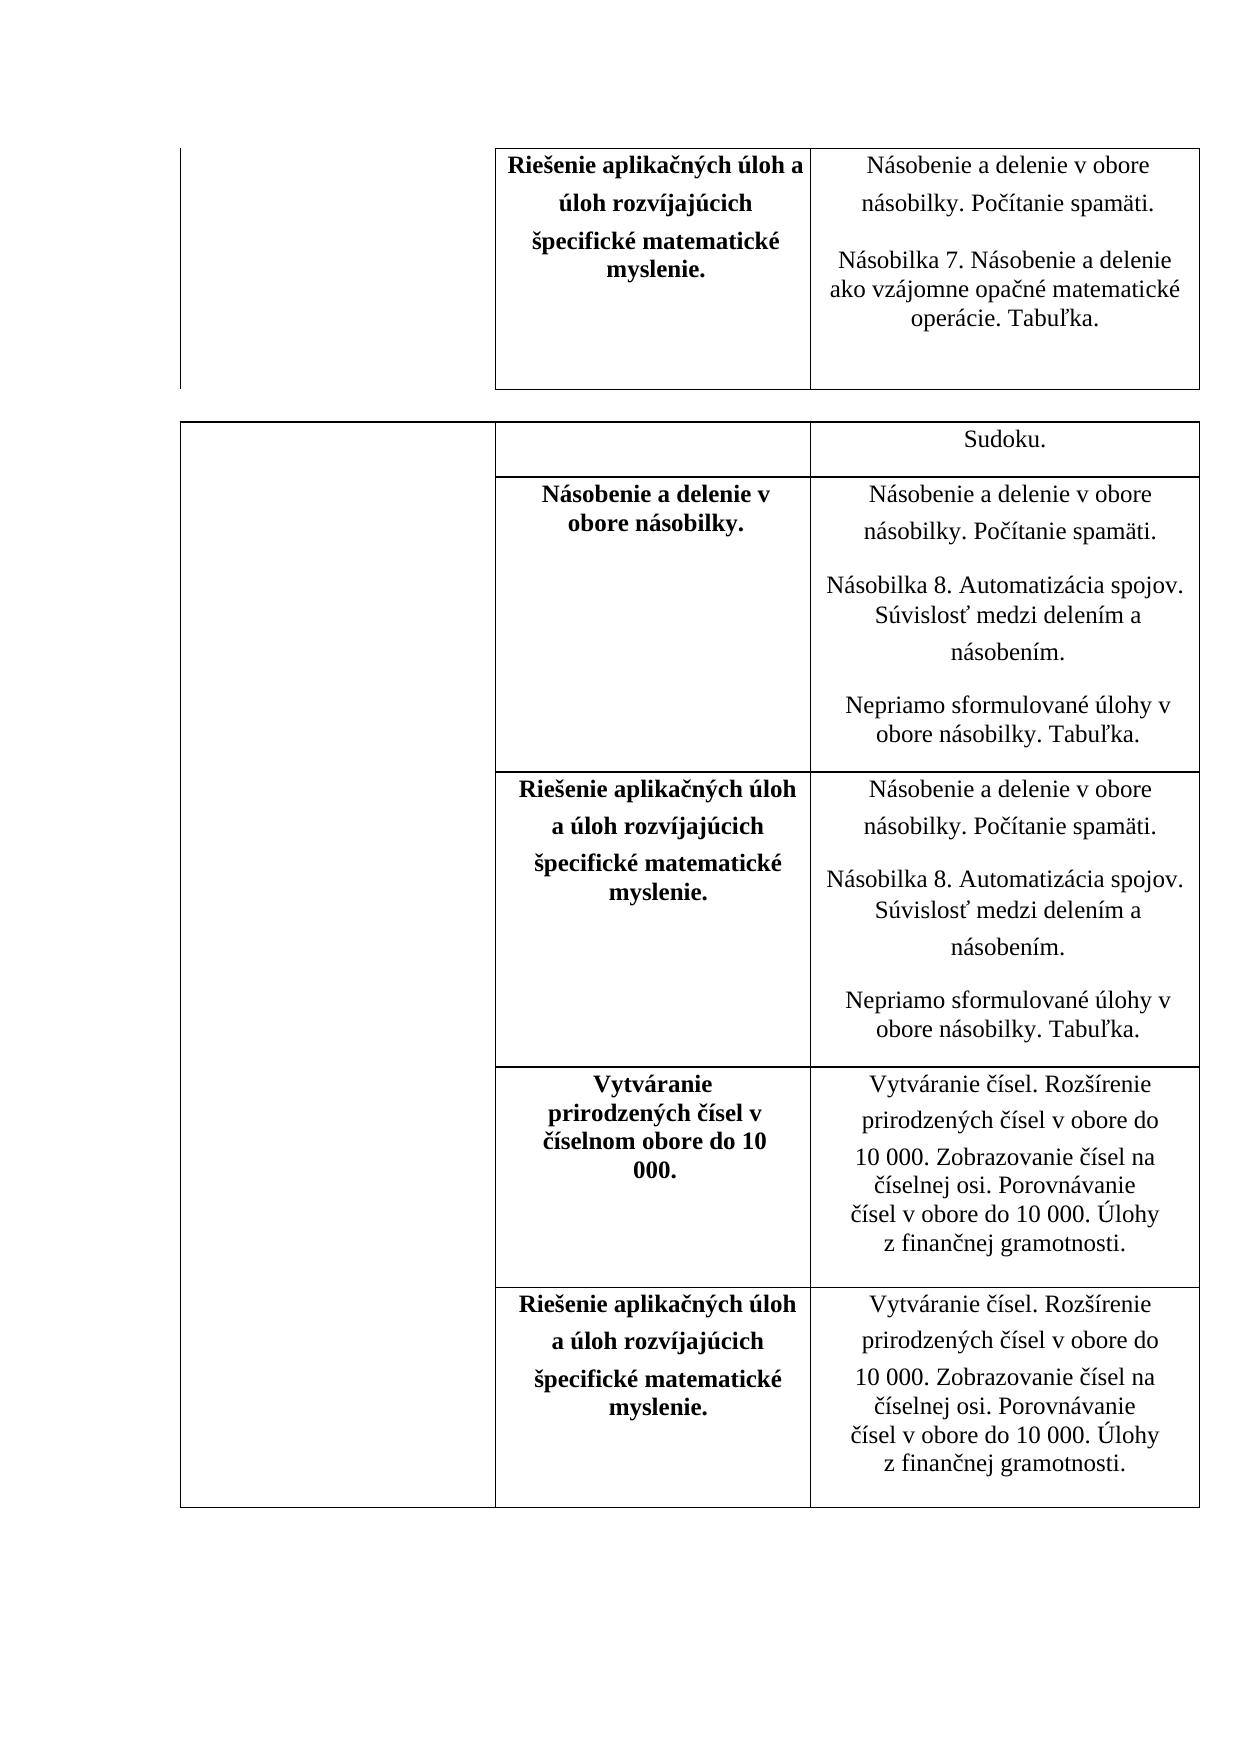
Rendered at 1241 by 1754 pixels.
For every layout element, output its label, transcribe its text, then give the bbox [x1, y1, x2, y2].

table_header [496, 423, 810, 476]
table_cell Vytváranie prirodzených čísel v číselnom obore do 10 000. [496, 1068, 810, 1287]
table_cell Vytváranie čísel. Rozšírenie prirodzených čísel v obore do 10 000. Zobrazovanie čísel na číselnej osi. Porovnávanie čísel v obore do 10 000. Úlohy z finančnej gramotnosti. [811, 1288, 1199, 1507]
table_cell Riešenie aplikačných úloh a úloh rozvíjajúcich špecifické matematické myslenie. [496, 149, 810, 389]
table_header [181, 423, 495, 1507]
table_cell Násobenie a delenie v obore násobilky. Počítanie spamäti. Násobilka 7. Násobenie a delenie ako vzájomne opačné matematické operácie. Tabuľka. [811, 149, 1199, 389]
table_cell Násobenie a delenie v obore násobilky. Počítanie spamäti. Násobilka 8. Automatizácia spojov. Súvislosť medzi delením a násobením. Nepriamo sformulované úlohy v obore násobilky. Tabuľka. [811, 478, 1199, 771]
table_cell Riešenie aplikačných úloh a úloh rozvíjajúcich špecifické matematické myslenie. [496, 773, 810, 1066]
table_cell Vytváranie čísel. Rozšírenie prirodzených čísel v obore do 10 000. Zobrazovanie čísel na číselnej osi. Porovnávanie čísel v obore do 10 000. Úlohy z finančnej gramotnosti. [811, 1068, 1199, 1287]
table_header Sudoku. [811, 423, 1199, 476]
table_cell Násobenie a delenie v obore násobilky. Počítanie spamäti. Násobilka 8. Automatizácia spojov. Súvislosť medzi delením a násobením. Nepriamo sformulované úlohy v obore násobilky. Tabuľka. [811, 773, 1199, 1066]
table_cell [496, 1288, 810, 1507]
table_cell Násobenie a delenie v obore násobilky. [496, 478, 810, 771]
